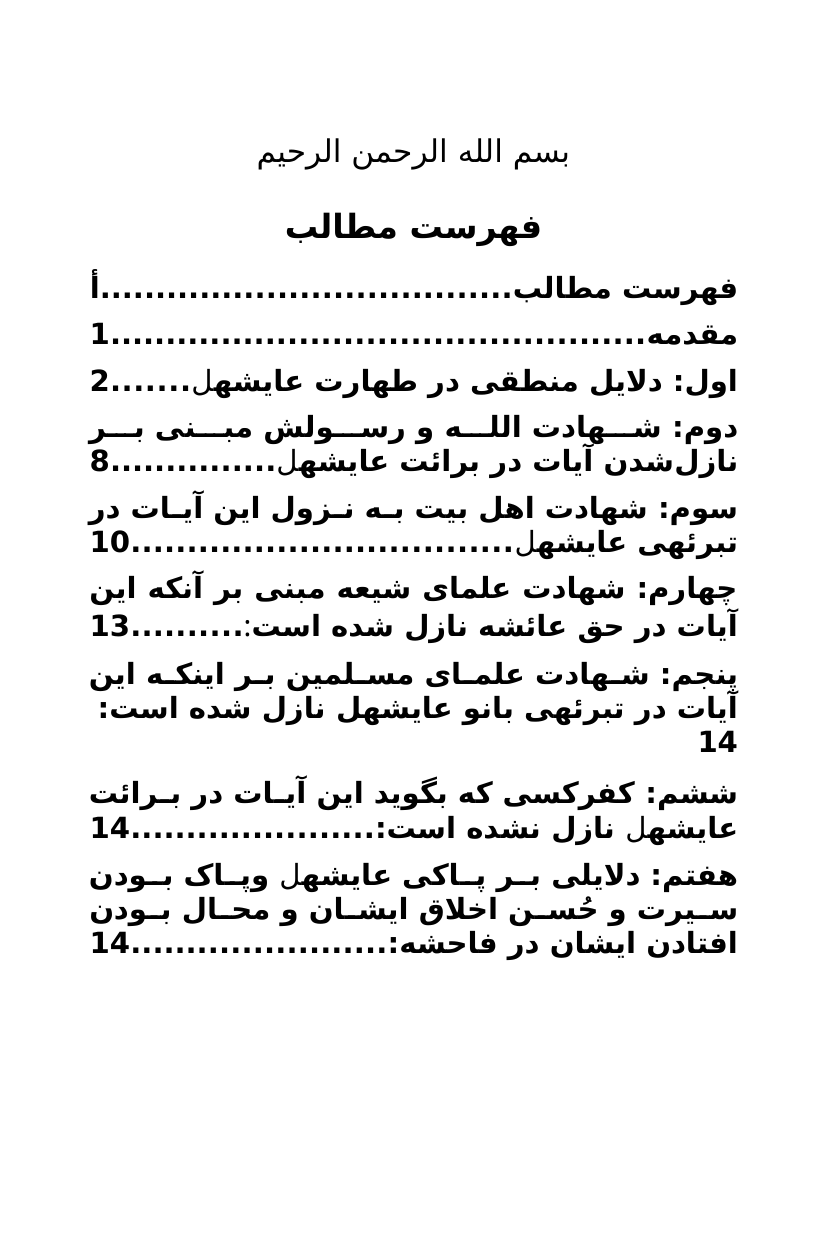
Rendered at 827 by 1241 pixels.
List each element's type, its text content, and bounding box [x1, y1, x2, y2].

text سوم: شهادت اهل بیت به نزول این آیات در تبرئهی عایشهل 10 [89, 491, 738, 559]
text پنجم: شهادت علمای مسلمین بر اینکه این آیات در تبرئهی بانو عایشهل‏ نازل شده است: 14 [89, 658, 738, 759]
text هفتم:‏ دلایلی بر پاکی عایشهل وپاک بودن سیرت و حُسن اخلاق ایشان ‏و محال بودن افتادن ایشان در فاحشه:‏ 14 [89, 858, 738, 960]
text فهرست مطالب ‌أ [89, 271, 738, 305]
text بسم الله الرحمن الرحیم [89, 133, 738, 170]
text فهرست مطالب [89, 207, 738, 246]
text اول: دلایل منطقی در طهارت عایشهل 2 [89, 364, 738, 398]
text ششم: ‎کفرکسی که بگوید این آیات در برائت عایشهل نازل نشده ‏است: 14 [89, 772, 738, 846]
text چهارم:‏ شهادت علمای شیعه مبنی بر آنکه این آیات در حق عائشه نازل ‏شده است‎:‎ 13 [89, 571, 738, 645]
text دوم‎: شهادت الله و رسولش مبنی بر نازل‌شدن آیات در برائت عایشهل 8 [89, 411, 738, 478]
text مقدمه 1 [89, 318, 738, 352]
